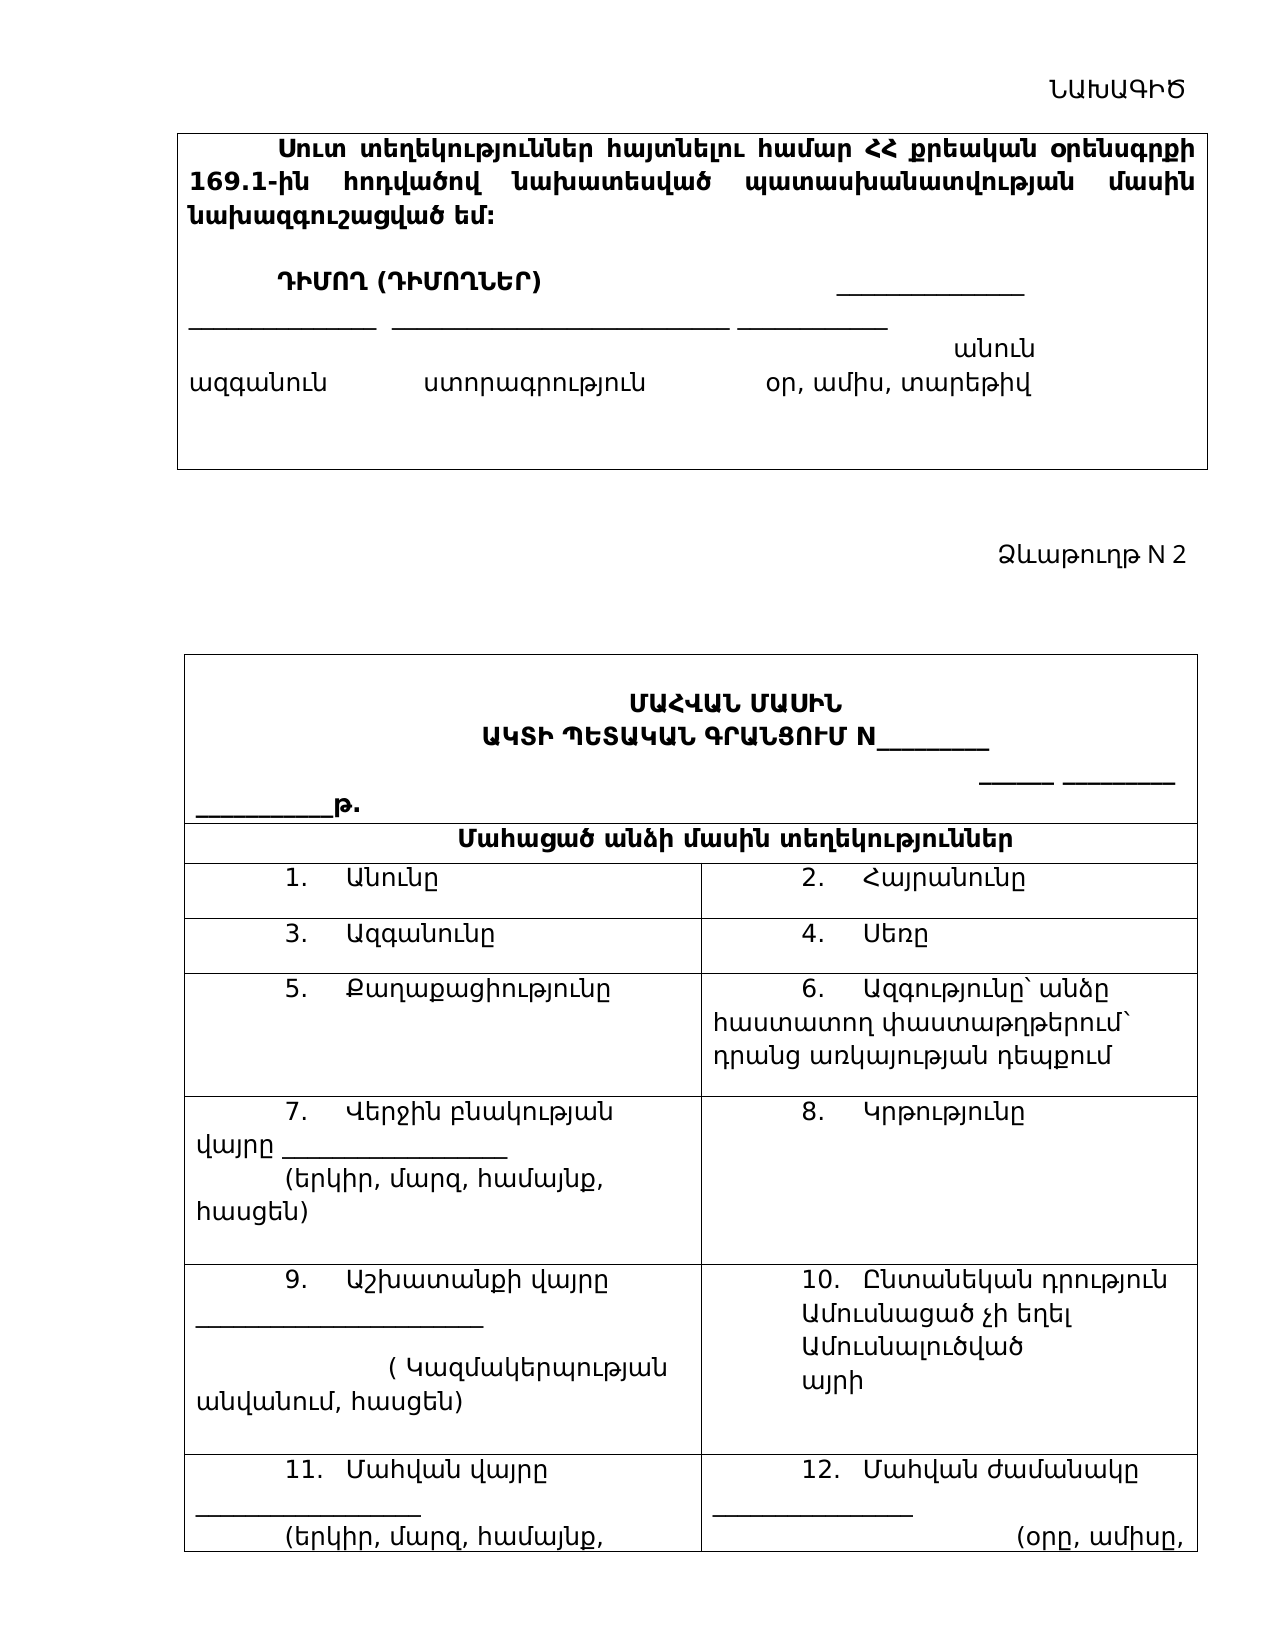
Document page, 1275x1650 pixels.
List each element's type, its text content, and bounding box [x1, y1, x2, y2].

table_cell Աշխատանքի վայրը _______________________ ( Կազմակերպության անվանում, հասցեն) [185, 1265, 701, 1454]
table_cell Անունը [185, 864, 701, 918]
text Ձևաթուղթ N 2 [177, 537, 1186, 571]
table_cell Վերջին բնակության վայրը __________________ (երկիր, մարզ, համայնք, հասցեն) [185, 1097, 701, 1264]
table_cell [702, 1455, 1197, 1551]
table_cell Ընտանեկան դրություն Ամուսնացած չի եղել Ամուսնալուծված այրի [702, 1265, 1197, 1454]
table_cell Քաղաքացիությունը [185, 974, 701, 1096]
table_cell Կրթությունը [702, 1097, 1197, 1264]
table_cell Սեռը [702, 919, 1197, 973]
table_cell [178, 134, 1207, 469]
table_header ՄԱՀՎԱՆ ՄԱՍԻՆ ԱԿՏԻ ՊԵՏԱԿԱՆ ԳՐԱՆՑՈՒՄ N_________ ______ _________ ___________թ. [185, 655, 1197, 823]
table_cell Ազգանունը [185, 919, 701, 973]
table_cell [185, 1455, 701, 1551]
table_cell Մահացած անձի մասին տեղեկություններ [185, 824, 1197, 863]
table_cell Ազգությունը՝ անձը հաստատող փաստաթղթերում` դրանց առկայության դեպքում [702, 974, 1197, 1096]
table_cell Հայրանունը [702, 864, 1197, 918]
